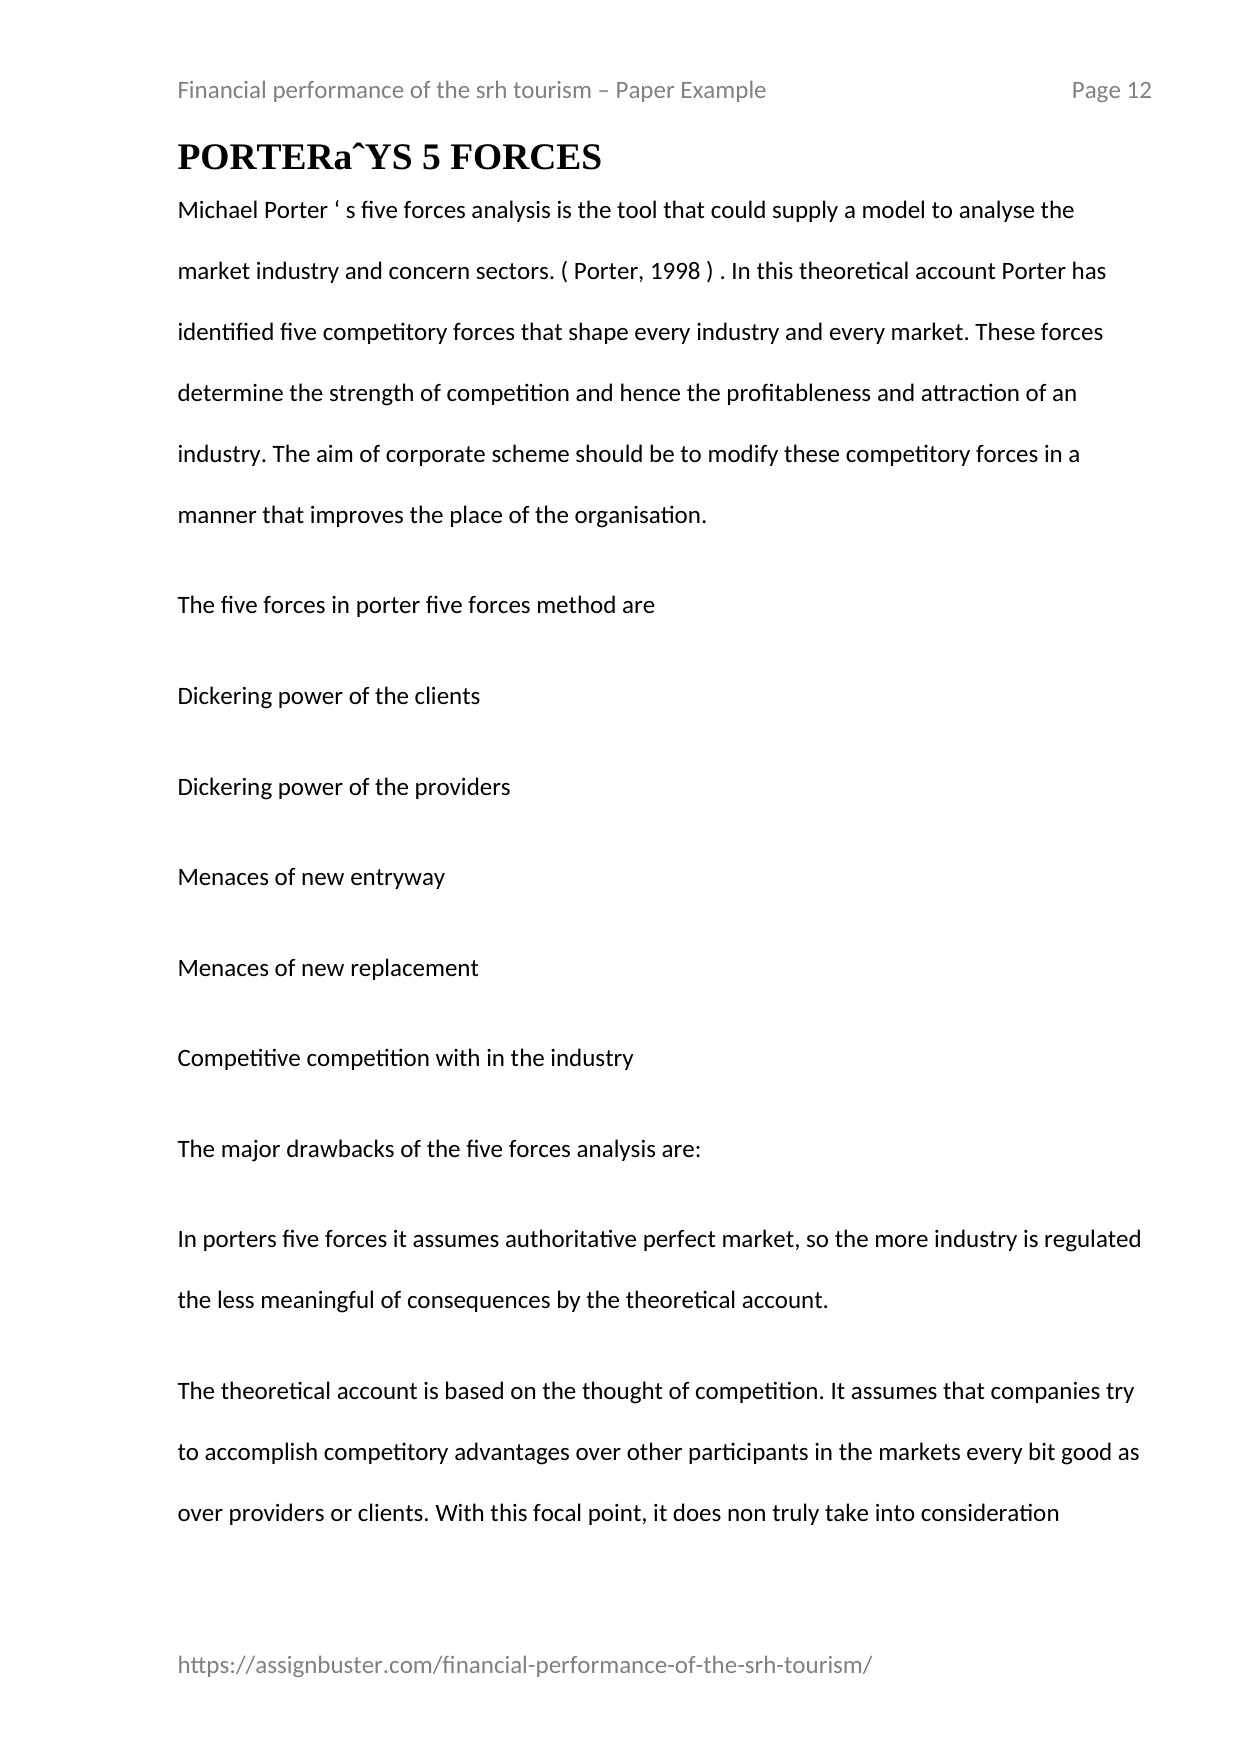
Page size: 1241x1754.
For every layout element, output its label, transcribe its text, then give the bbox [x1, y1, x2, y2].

text The major drawbacks of the five forces analysis are: [177, 1133, 1152, 1163]
text Michael Porter ‘ s five forces analysis is the tool that could supply a model to analyse the market industry and concern sectors. ( Porter, 1998 ) . In this theoretical account Porter has identified five competitory forces that shape every industry and every market. These forces determine the strength of competition and hence the profitableness and attraction of an industry. The aim of corporate scheme should be to modify these competitory forces in a manner that improves the place of the organisation. [177, 194, 1152, 529]
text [177, 1375, 1152, 1527]
text Menaces of new entryway [177, 861, 1152, 892]
subtitle PORTERaˆYS 5 FORCES [177, 135, 1152, 178]
text In porters five forces it assumes authoritative perfect market, so the more industry is regulated the less meaningful of consequences by the theoretical account. [177, 1223, 1152, 1315]
text Dickering power of the providers [177, 771, 1152, 801]
text Dickering power of the clients [177, 680, 1152, 711]
text Menaces of new replacement [177, 952, 1152, 982]
text Competitive competition with in the industry [177, 1042, 1152, 1073]
text The five forces in porter five forces method are [177, 589, 1152, 620]
